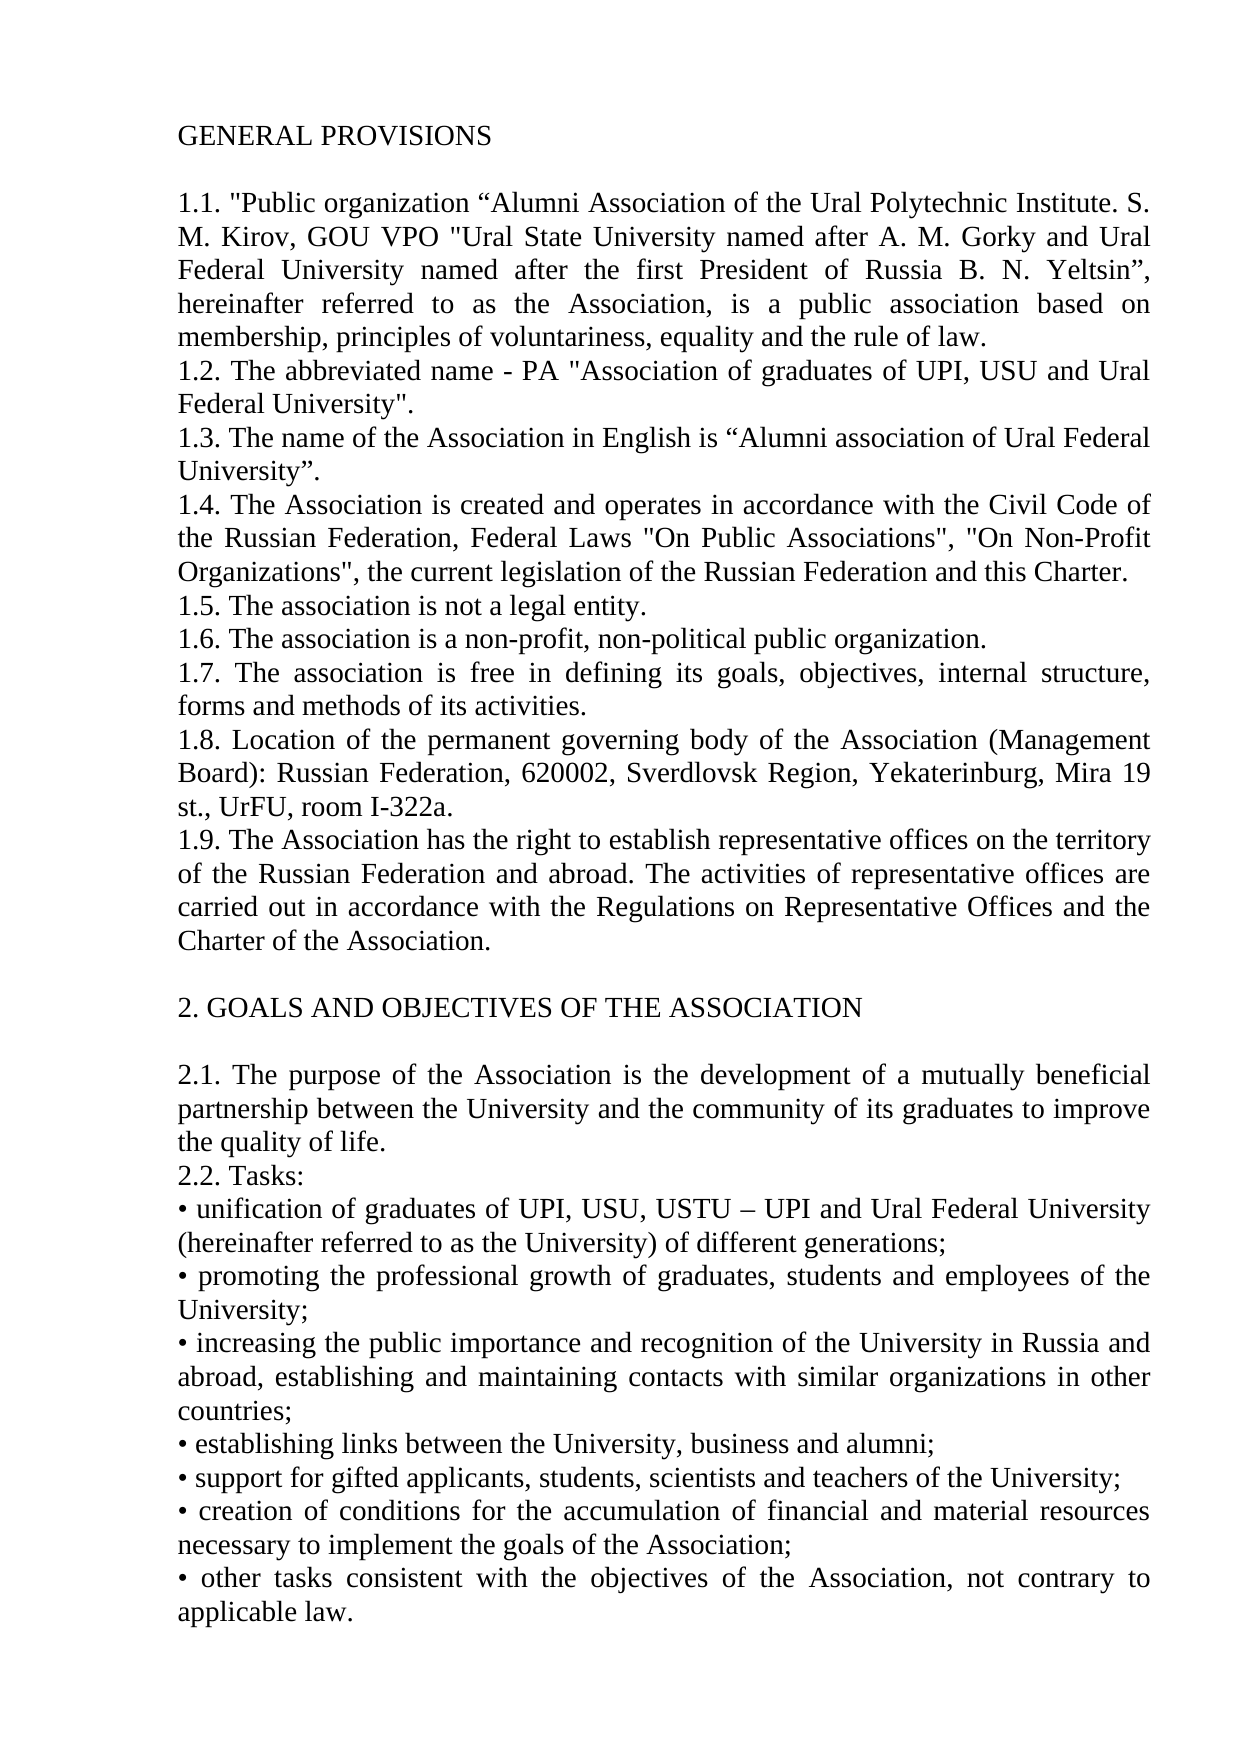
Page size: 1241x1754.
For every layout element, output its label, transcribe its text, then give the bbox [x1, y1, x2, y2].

text • support for gifted applicants, students, scientists and teachers of the University; [177, 1460, 1152, 1493]
text • increasing the public importance and recognition of the University in Russia and abroad, establishing and maintaining contacts with similar organizations in other countries; [177, 1326, 1152, 1426]
text • unification of graduates of UPI, USU, USTU – UPI and Ural Federal University (hereinafter referred to as the University) of different generations; [177, 1191, 1152, 1258]
text GENERAL PROVISIONS [177, 118, 1152, 152]
text 1.4. The Association is created and operates in accordance with the Civil Code of the Russian Federation, Federal Laws "On Public Associations", "On Non-Profit Organizations", the current legislation of the Russian Federation and this Charter. [177, 487, 1152, 588]
text • creation of conditions for the accumulation of financial and material resources necessary to implement the goals of the Association; [177, 1493, 1152, 1560]
text 1.9. The Association has the right to establish representative offices on the territory of the Russian Federation and abroad. The activities of representative offices are carried out in accordance with the Regulations on Representative Offices and the Charter of the Association. [177, 822, 1152, 957]
text 1.6. The association is a non-profit, non-political public organization. [177, 621, 1152, 655]
text • promoting the professional growth of graduates, students and employees of the University; [177, 1258, 1152, 1326]
text 1.2. The abbreviated name - PA "Association of graduates of UPI, USU and Ural Federal University". [177, 353, 1152, 420]
text 1.3. The name of the Association in English is “Alumni association of Ural Federal University”. [177, 420, 1152, 487]
text 1.8. Location of the permanent governing body of the Association (Management Board): Russian Federation, 620002, Sverdlovsk Region, Yekaterinburg, Mira 19 st., UrFU, room I-322a. [177, 722, 1152, 822]
text 1.1. "Public organization “Alumni Association of the Ural Polytechnic Institute. S. M. Kirov, GOU VPO "Ural State University named after A. M. Gorky and Ural Federal University named after the first President of Russia B. N. Yeltsin”, hereinafter referred to as the Association, is a public association based on membership, principles of voluntariness, equality and the rule of law. [177, 185, 1152, 353]
text 2.1. The purpose of the Association is the development of a mutually beneficial partnership between the University and the community of its graduates to improve the quality of life. [177, 1057, 1152, 1158]
text 1.7. The association is free in defining its goals, objectives, internal structure, forms and methods of its activities. [177, 655, 1152, 722]
text 2. GOALS AND OBJECTIVES OF THE ASSOCIATION [177, 990, 1152, 1024]
text • other tasks consistent with the objectives of the Association, not contrary to applicable law. [177, 1560, 1152, 1627]
text • establishing links between the University, business and alumni; [177, 1426, 1152, 1460]
text 1.5. The association is not a legal entity. [177, 588, 1152, 621]
text 2.2. Tasks: [177, 1158, 1152, 1191]
